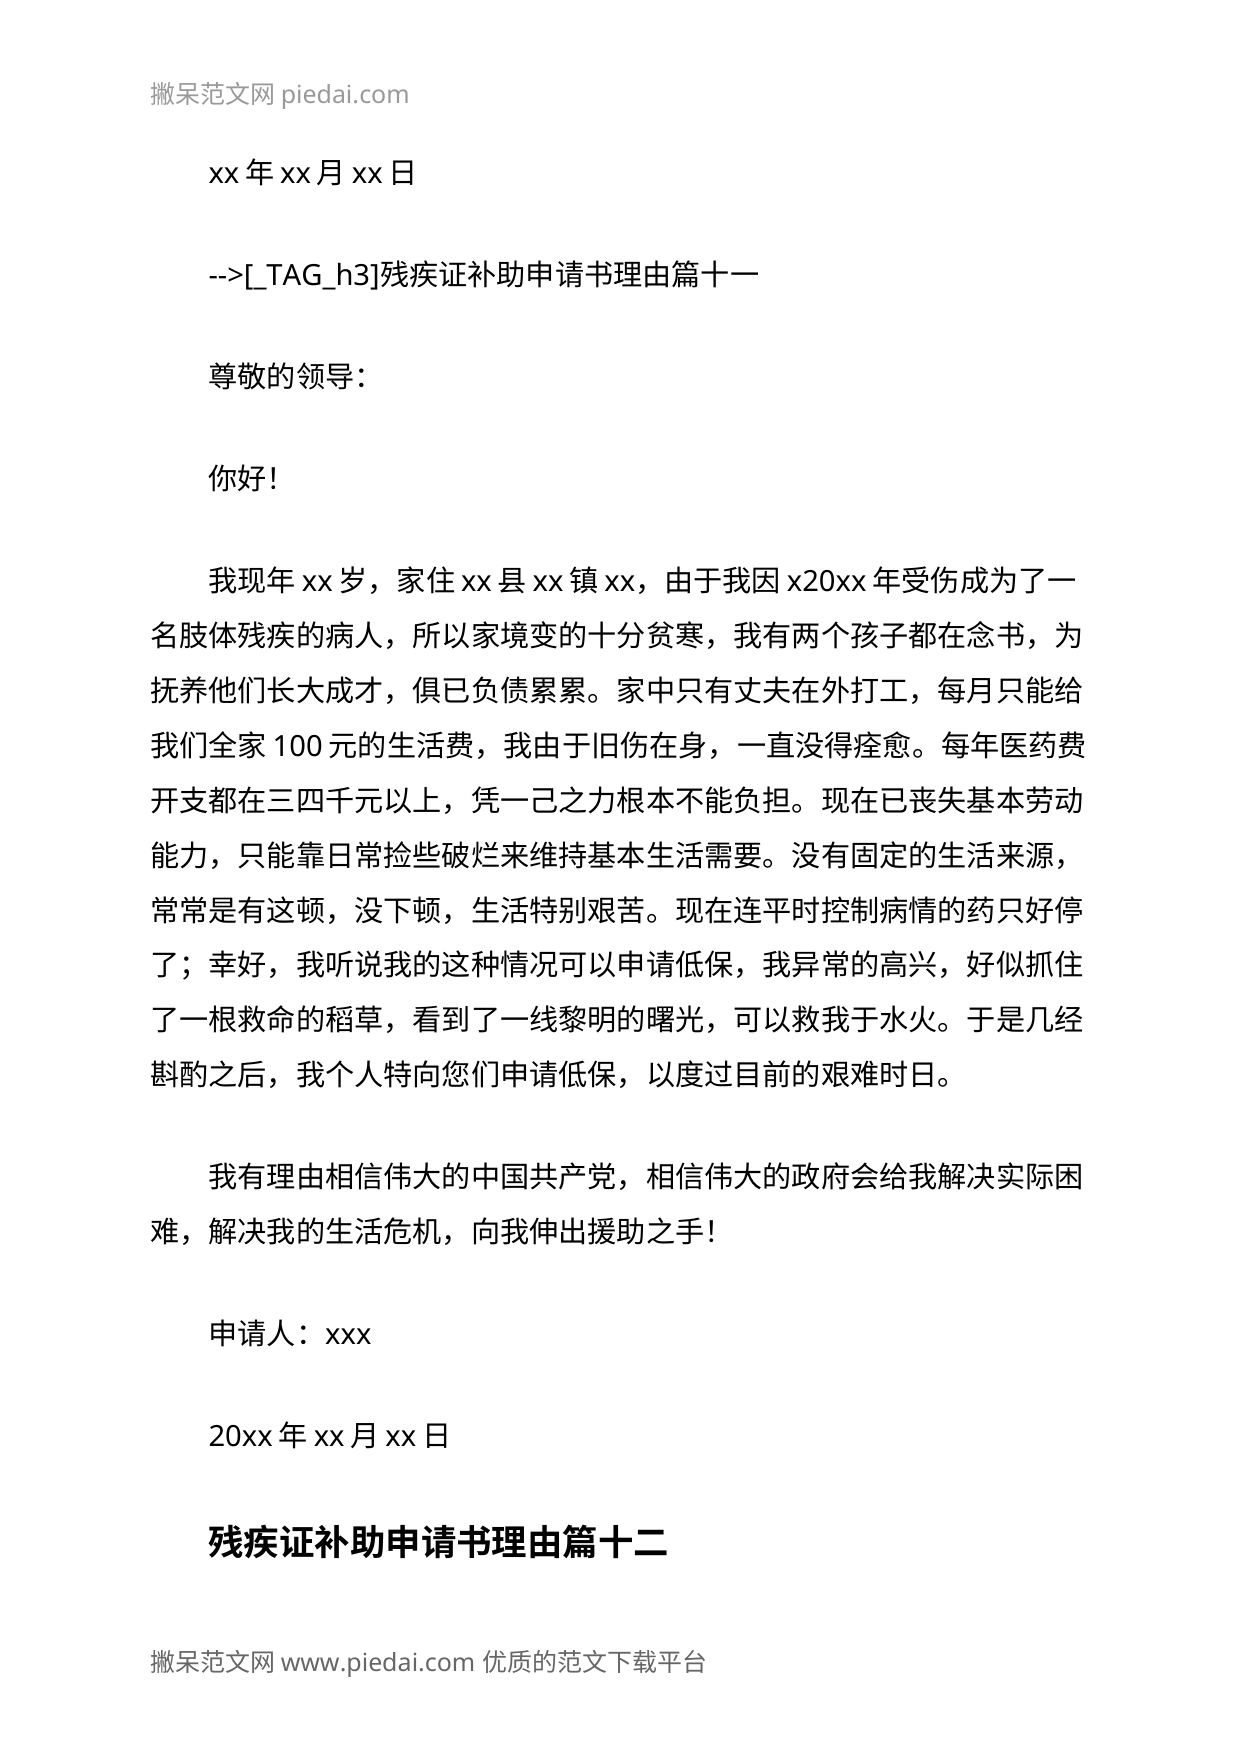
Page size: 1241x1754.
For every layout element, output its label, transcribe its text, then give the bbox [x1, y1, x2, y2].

text 20xx年xx月xx日 [150, 1412, 1090, 1454]
text 申请人：xxx [150, 1310, 1090, 1353]
text 你好！ [150, 456, 1090, 498]
text 我现年xx岁，家住xx县xx镇xx，由于我因x20xx年受伤成为了一名肢体残疾的病人，所以家境变的十分贫寒，我有两个孩子都在念书，为抚养他们长大成才，俱已负债累累。家中只有丈夫在外打工，每月只能给我们全家100元的生活费，我由于旧伤在身，一直没得痊愈。每年医药费开支都在三四千元以上，凭一己之力根本不能负担。现在已丧失基本劳动能力，只能靠日常捡些破烂来维持基本生活需要。没有固定的生活来源，常常是有这顿，没下顿，生活特别艰苦。现在连平时控制病情的药只好停了；幸好，我听说我的这种情况可以申请低保，我异常的高兴，好似抓住了一根救命的稻草，看到了一线黎明的曙光，可以救我于水火。于是几经斟酌之后，我个人特向您们申请低保，以度过目前的艰难时日。 [150, 557, 1090, 1094]
text 尊敬的领导： [150, 354, 1090, 396]
text 我有理由相信伟大的中国共产党，相信伟大的政府会给我解决实际困难，解决我的生活危机，向我伸出援助之手！ [150, 1153, 1090, 1251]
text xx年xx月xx日 [150, 150, 1090, 192]
text 残疾证补助申请书理由篇十二 [150, 1514, 1090, 1565]
text -->[_TAG_h3]残疾证补助申请书理由篇十一 [150, 252, 1090, 294]
